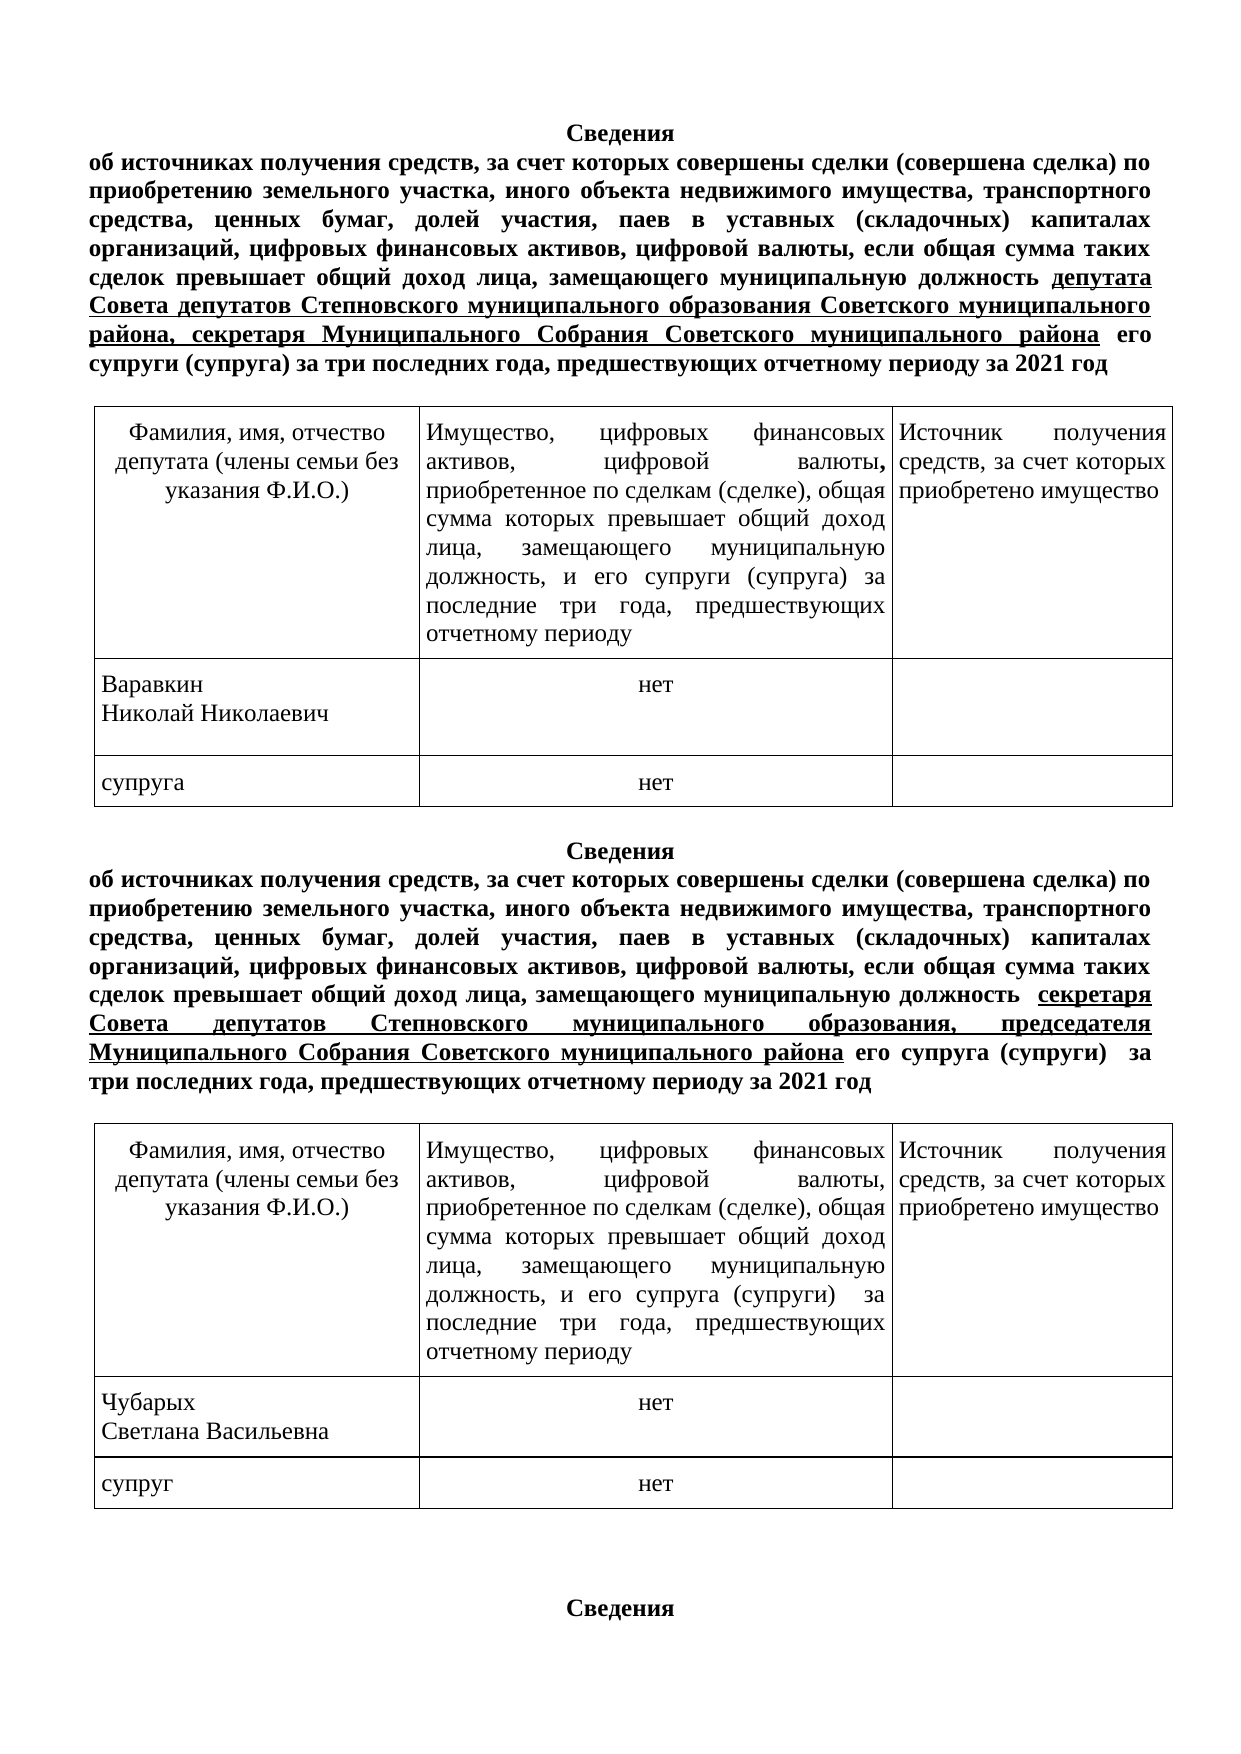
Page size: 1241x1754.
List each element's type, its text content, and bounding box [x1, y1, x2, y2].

table_header Фамилия, имя, отчество депутата (члены семьи без указания Ф.И.О.) [95, 407, 419, 658]
text Сведения [89, 118, 1152, 147]
table_header Имущество, цифровых финансовых активов, цифровой валюты, приобретенное по сделкам (сделке), общая сумма которых превышает общий доход лица, замещающего муниципальную должность, и его супруги (супруга) за последние три года, предшествующих отчетному периоду [420, 407, 892, 658]
table_header Фамилия, имя, отчество депутата (члены семьи без указания Ф.И.О.) [95, 1124, 419, 1376]
text Сведения [89, 1593, 1152, 1622]
table_cell [893, 756, 1172, 806]
table_cell нет [420, 756, 892, 806]
table_cell [893, 1377, 1172, 1456]
table_cell Чубарых Светлана Васильевна [95, 1377, 419, 1456]
table_cell [893, 1458, 1172, 1507]
text Сведения [89, 836, 1152, 864]
table_cell нет [420, 1377, 892, 1456]
table_cell супруг [95, 1458, 419, 1507]
table_cell супруга [95, 756, 419, 806]
table_cell Варавкин Николай Николаевич [95, 659, 419, 755]
text об источниках получения средств, за счет которых совершены сделки (совершена сделка) по приобретению земельного участка, иного объекта недвижимого имущества, транспортного средства, ценных бумаг, долей участия, паев в уставных (складочных) капиталах организаций, цифровых финансовых активов, цифровой валюты, если общая сумма таких сделок превышает общий доход лица, замещающего муниципальную должность депутата Совета депутатов Степновского муниципального образования Советского муниципального района, секретаря Муниципального Собрания Советского муниципального района его супруги (супруга) за три последних года, предшествующих отчетному периоду за 2021 год [89, 147, 1152, 377]
table_cell нет [420, 659, 892, 755]
text об источниках получения средств, за счет которых совершены сделки (совершена сделка) по приобретению земельного участка, иного объекта недвижимого имущества, транспортного средства, ценных бумаг, долей участия, паев в уставных (складочных) капиталах организаций, цифровых финансовых активов, цифровой валюты, если общая сумма таких сделок превышает общий доход лица, замещающего муниципальную должность секретаря Совета депутатов Степновского муниципального образования, председателя Муниципального Собрания Советского муниципального района его супруга (супруги) за три последних года, предшествующих отчетному периоду за 2021 год [89, 1035, 1152, 1094]
table_cell [893, 659, 1172, 755]
table_header Источник получения средств, за счет которых приобретено имущество [893, 1124, 1172, 1376]
table_cell нет [420, 1458, 892, 1507]
text об источниках получения средств, за счет которых совершены сделки (совершена сделка) по приобретению земельного участка, иного объекта недвижимого имущества, транспортного средства, ценных бумаг, долей участия, паев в уставных (складочных) капиталах организаций, цифровых финансовых активов, цифровой валюты, если общая сумма таких сделок превышает общий доход лица, замещающего муниципальную должность секретаря Совета депутатов Степновского муниципального образования, председателя Муниципального Собрания Советского муниципального района его супруга (супруги) за три последних года, предшествующих отчетному периоду за 2021 год [89, 864, 1152, 1033]
table_header Источник получения средств, за счет которых приобретено имущество [893, 407, 1172, 658]
